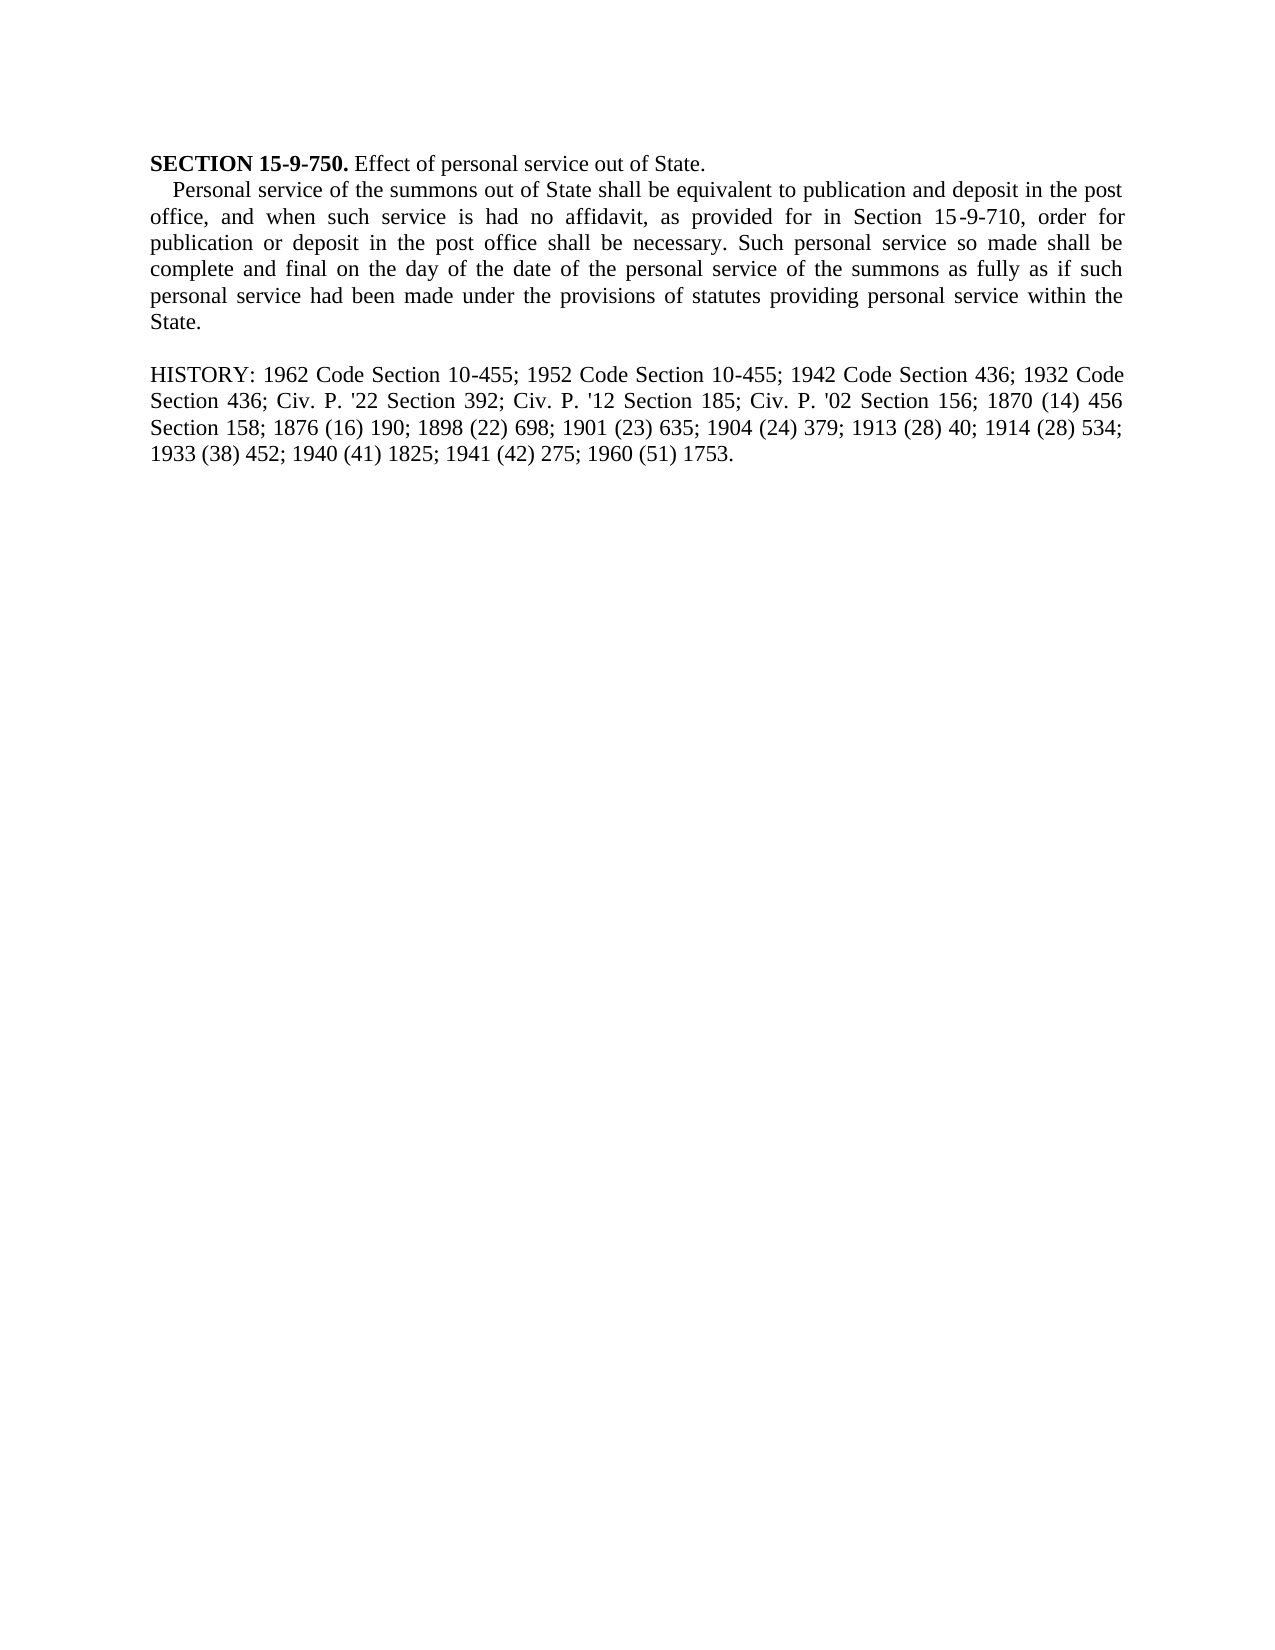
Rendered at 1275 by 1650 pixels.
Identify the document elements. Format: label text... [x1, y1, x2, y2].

text HISTORY: 1962 Code Section 10-455; 1952 Code Section 10-455; 1942 Code Section 436; 1932 Code Section 436; Civ. P. '22 Section 392; Civ. P. '12 Section 185; Civ. P. '02 Section 156; 1870 (14) 456 Section 158; 1876 (16) 190; 1898 (22) 698; 1901 (23) 635; 1904 (24) 379; 1913 (28) 40; 1914 (28) 534; 1933 (38) 452; 1940 (41) 1825; 1941 (42) 275; 1960 (51) 1753. [150, 361, 1125, 466]
text SECTION 15-9-750. Effect of personal service out of State. [150, 150, 1125, 176]
text Personal service of the summons out of State shall be equivalent to publication and deposit in the post office, and when such service is had no affidavit, as provided for in Section 15-9-710, order for publication or deposit in the post office shall be necessary. Such personal service so made shall be complete and final on the day of the date of the personal service of the summons as fully as if such personal service had been made under the provisions of statutes providing personal service within the State. [150, 176, 1125, 334]
